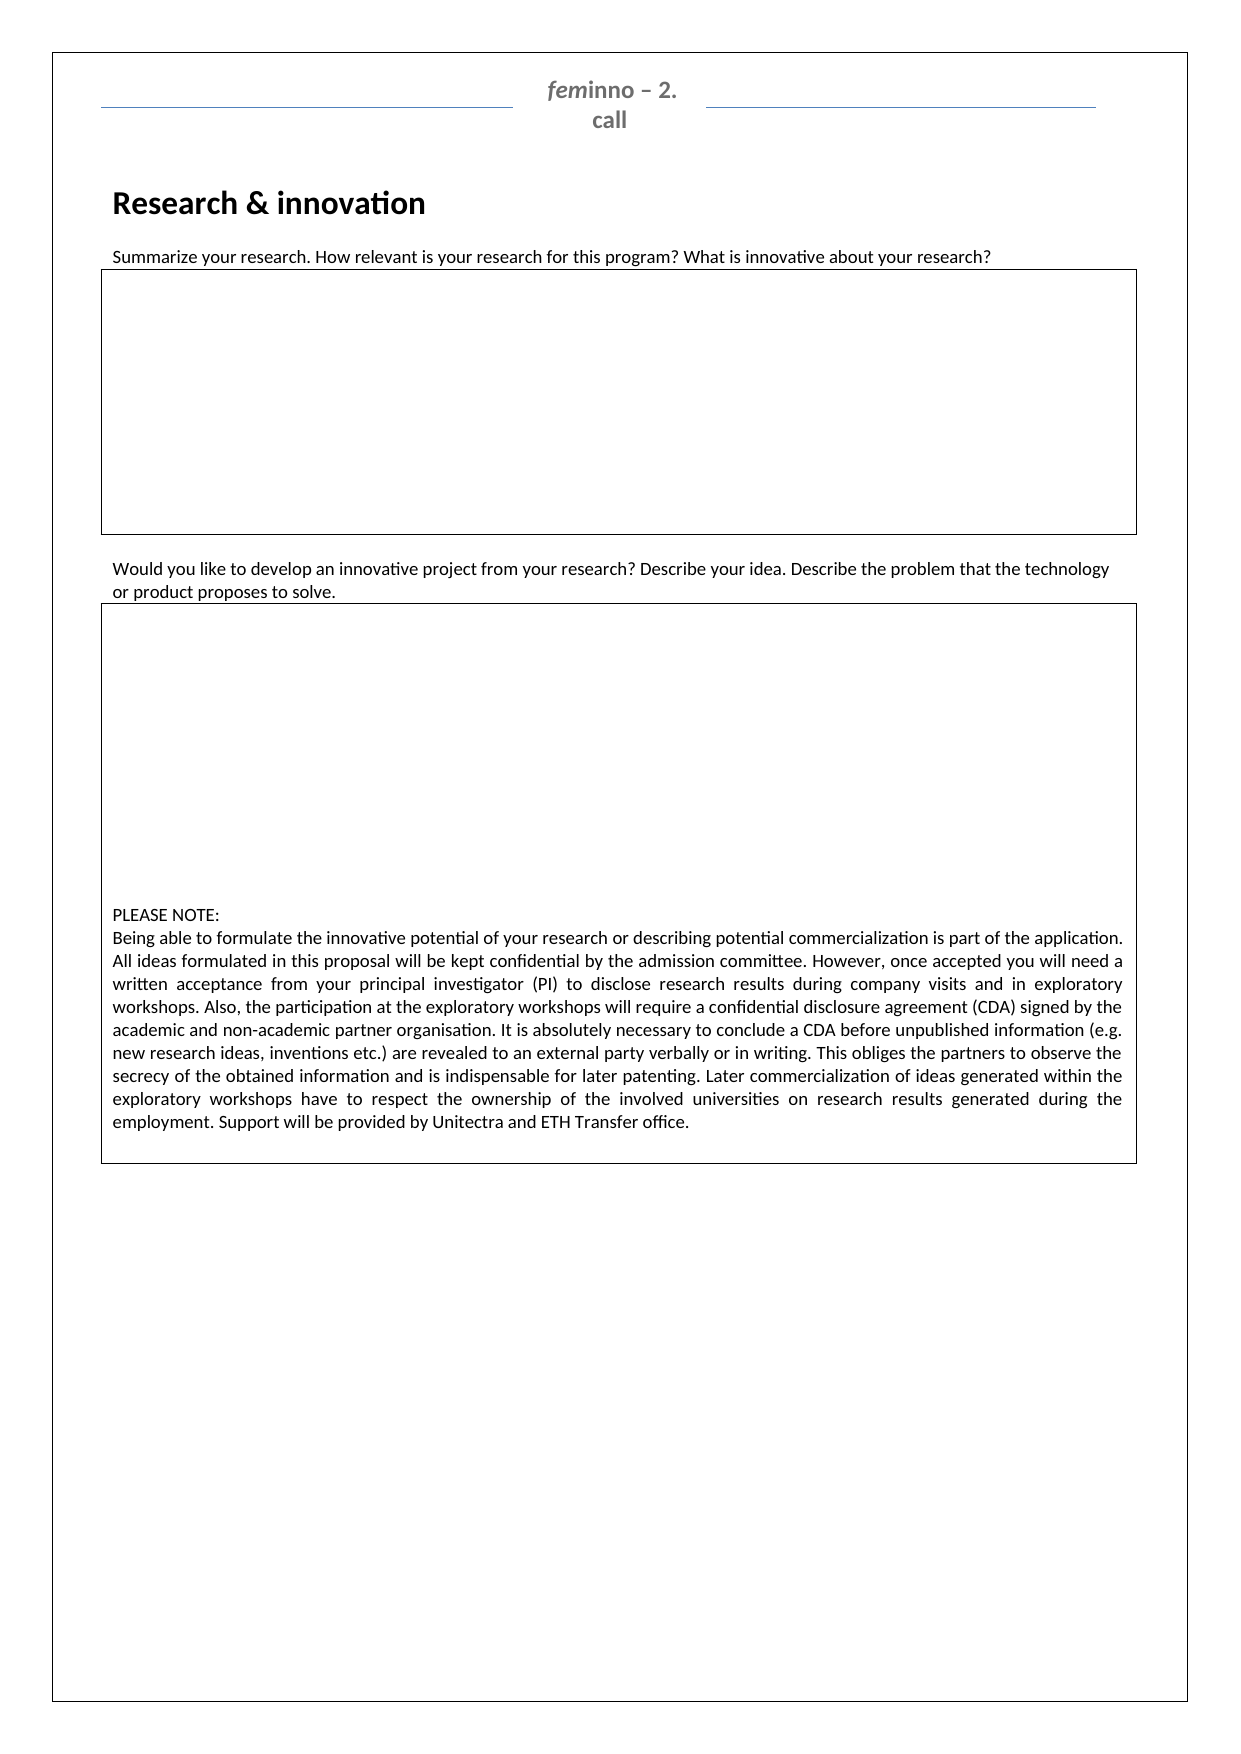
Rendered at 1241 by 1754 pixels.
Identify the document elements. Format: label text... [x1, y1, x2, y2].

table_header [102, 270, 1136, 533]
text Would you like to develop an innovative project from your research? Describe your idea. Describe the problem that the technology or product proposes to solve. [112, 557, 1128, 603]
text Summarize your research. How relevant is your research for this program? What is innovative about your research? [112, 246, 1128, 269]
text Research & innovation [112, 150, 1128, 223]
table_header PLEASE NOTE: Being able to formulate the innovative potential of your research or describing potential commercialization is part of the application. All ideas formulated in this proposal will be kept confidential by the admission committee. However, once accepted you will need a written acceptance from your principal investigator (PI) to disclose research results during company visits and in exploratory workshops. Also, the participation at the exploratory workshops will require a confidential disclosure agreement (CDA) signed by the academic and non-academic partner organisation. It is absolutely necessary to conclude a CDA before unpublished information (e.g. new research ideas, inventions etc.) are revealed to an external party verbally or in writing. This obliges the partners to observe the secrecy of the obtained information and is indispensable for later patenting. Later commercialization of ideas generated within the exploratory workshops have to respect the ownership of the involved universities on research results generated during the employment. Support will be provided by Unitectra and ETH Transfer office. [102, 604, 1136, 1163]
